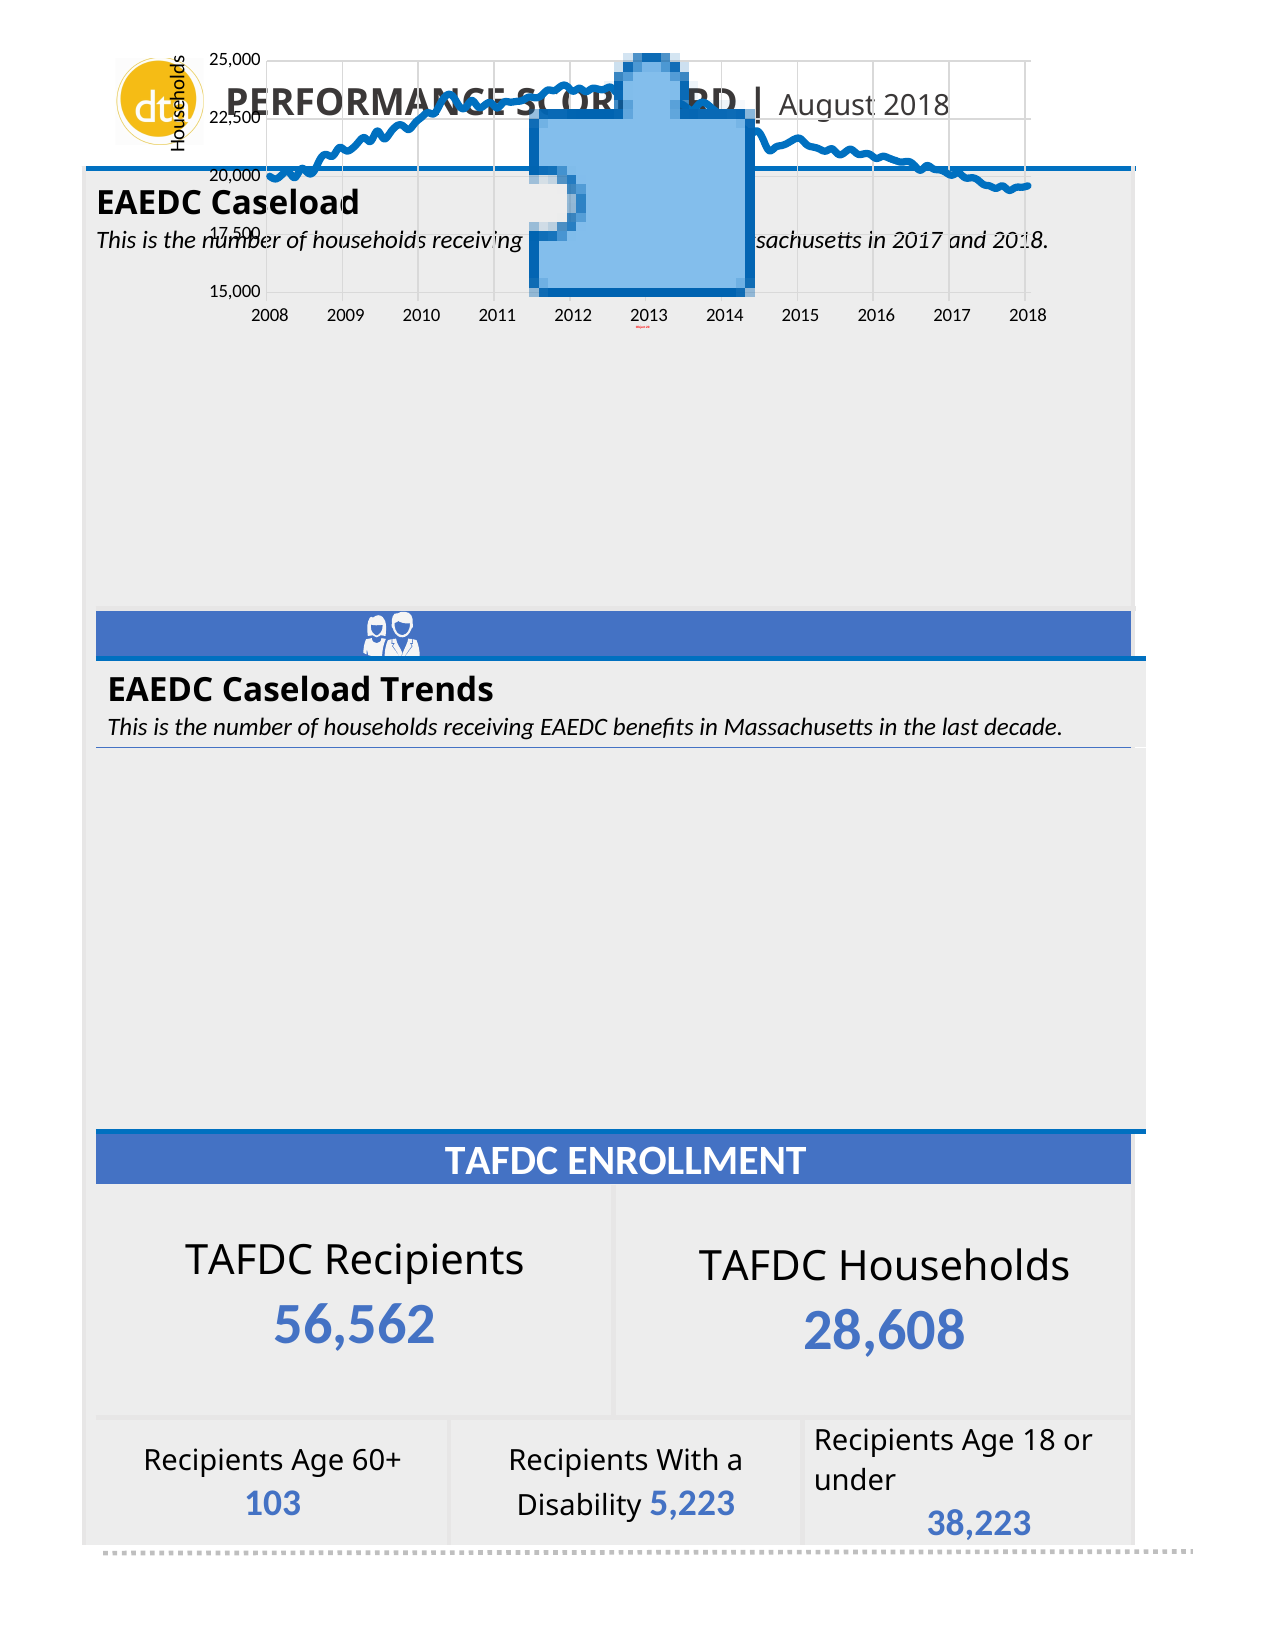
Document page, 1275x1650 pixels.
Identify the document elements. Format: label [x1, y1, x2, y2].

picture [115, 58, 204, 145]
